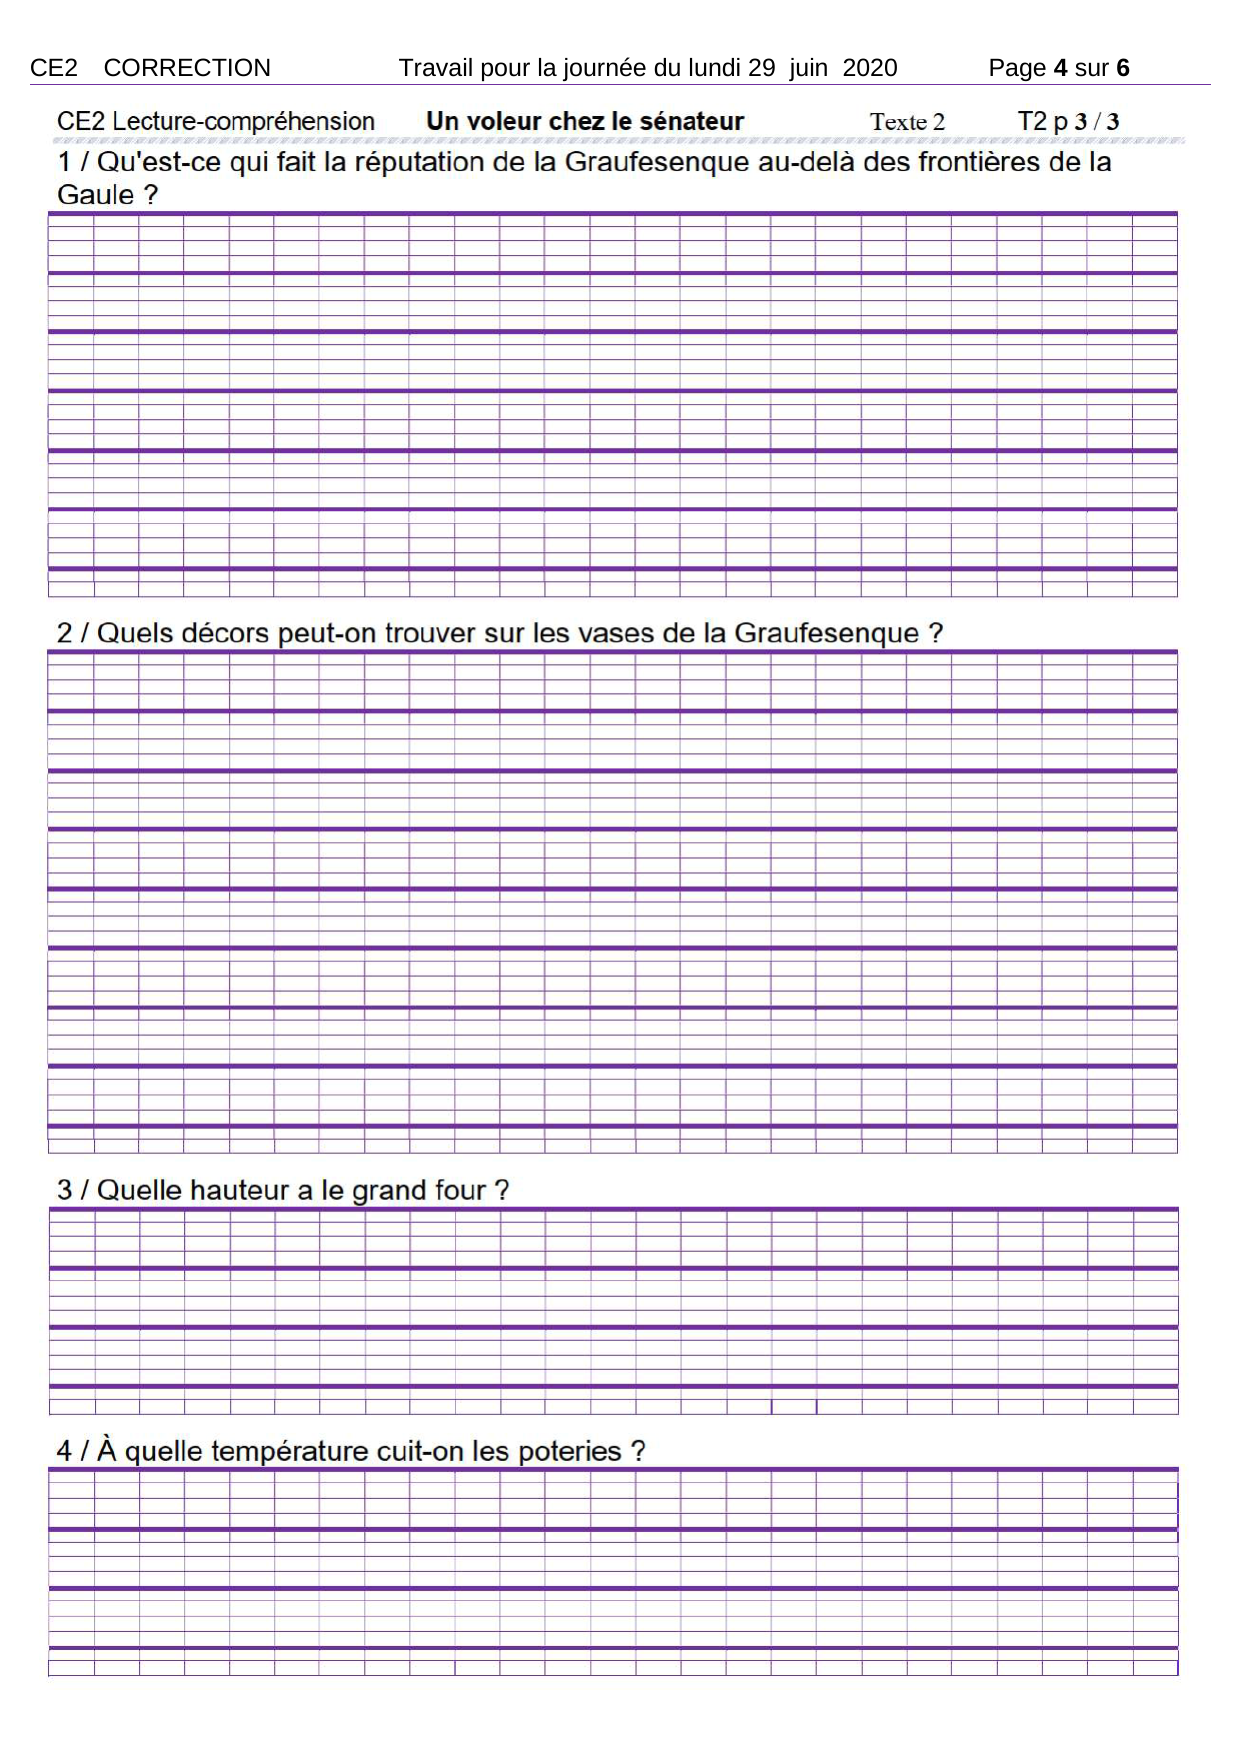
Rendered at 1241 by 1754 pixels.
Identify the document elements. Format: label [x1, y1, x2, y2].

picture [29, 103, 1205, 1695]
